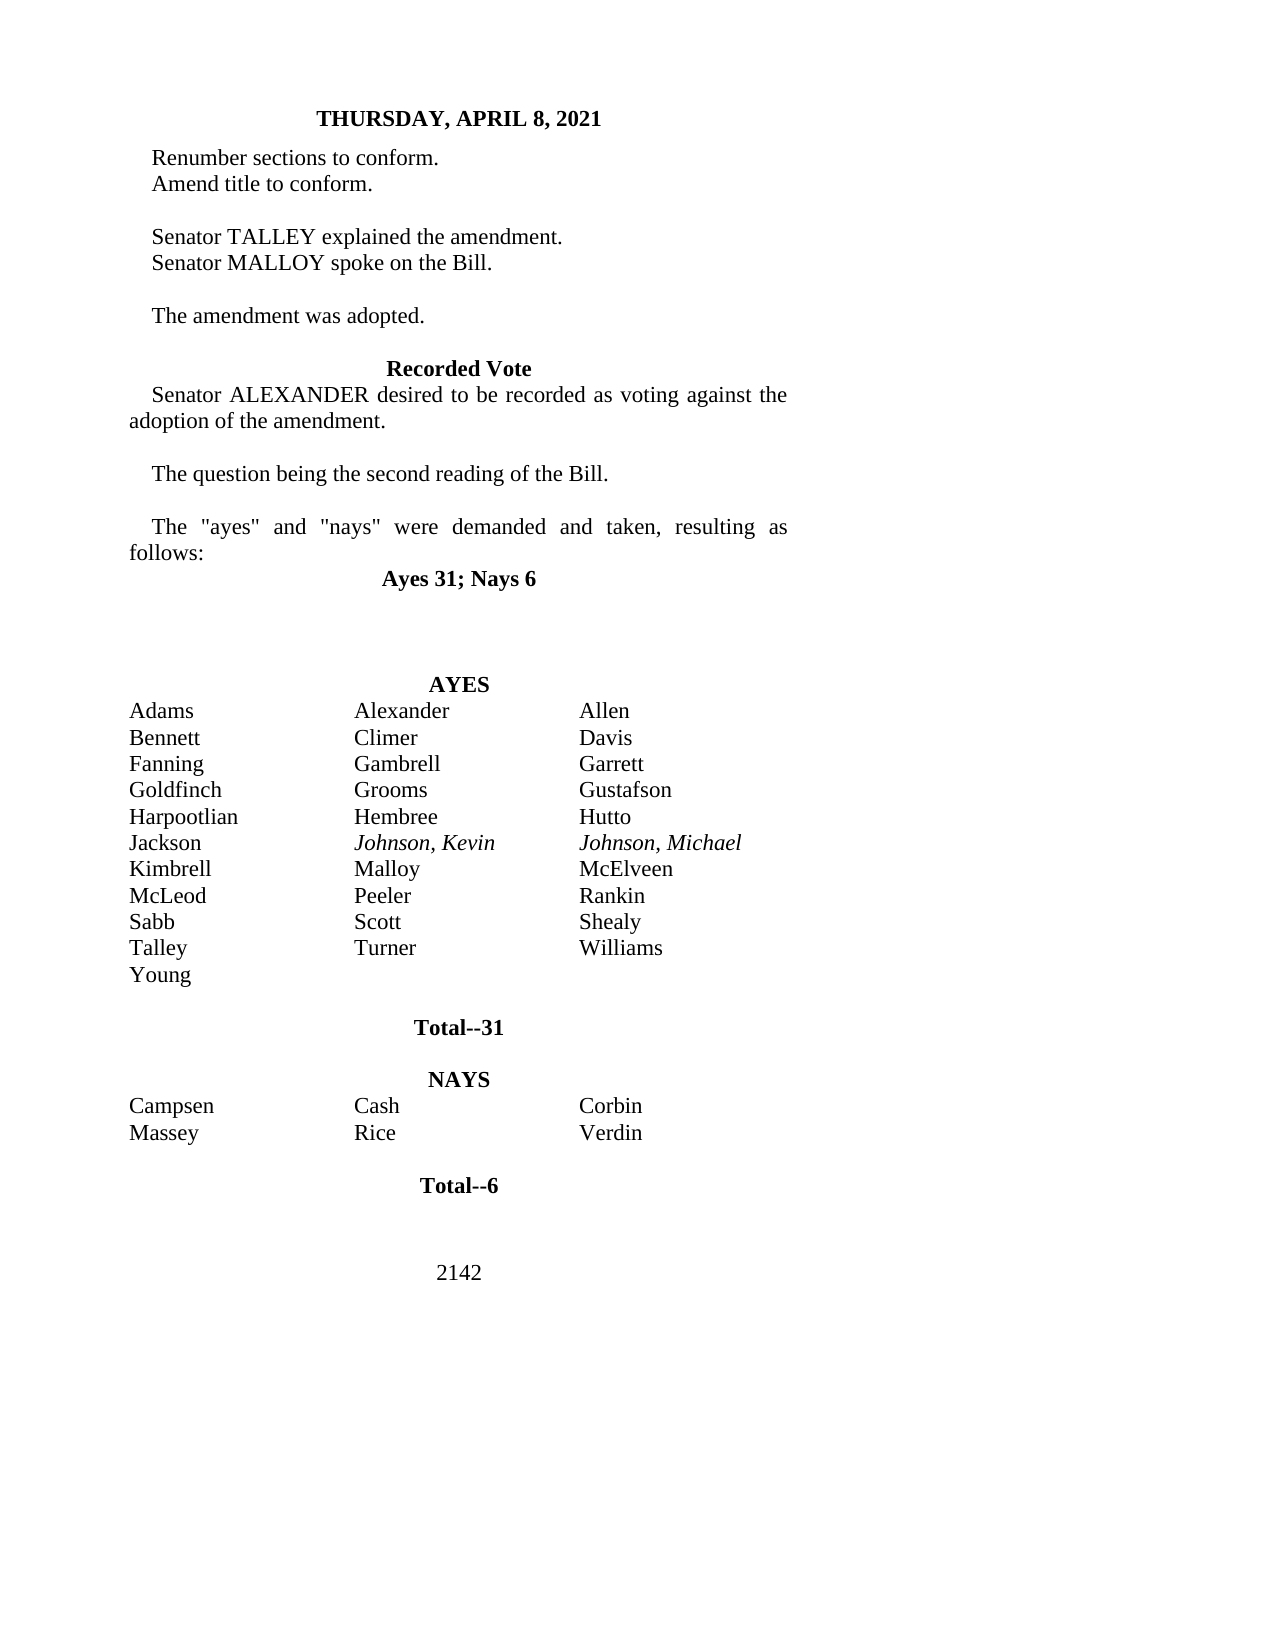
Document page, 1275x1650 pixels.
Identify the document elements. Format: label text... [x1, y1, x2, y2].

text AYES [129, 671, 789, 697]
text Fanning Gambrell Garrett [129, 750, 789, 776]
text Kimbrell Malloy McElveen [129, 855, 789, 882]
text Bennett Climer Davis [129, 724, 789, 750]
text Senator TALLEY explained the amendment. [129, 223, 789, 249]
text McLeod Peeler Rankin [129, 882, 789, 908]
text Amend title to conform. [129, 170, 789, 197]
text The "ayes" and "nays" were demanded and taken, resulting as follows: [129, 513, 789, 566]
text Goldfinch Grooms Gustafson [129, 776, 789, 803]
text Jackson Johnson, Kevin Johnson, Michael [129, 829, 789, 855]
text Ayes 31; Nays 6 [129, 566, 789, 592]
text NAYS [129, 1066, 789, 1093]
text Young [129, 961, 789, 987]
text Sabb Scott Shealy [129, 908, 789, 934]
text Massey Rice Verdin [129, 1119, 789, 1145]
text Adams Alexander Allen [129, 697, 789, 724]
text Total--6 [129, 1172, 789, 1198]
text Total--31 [129, 1013, 789, 1040]
text Talley Turner Williams [129, 934, 789, 961]
text Senator ALEXANDER desired to be recorded as voting against the adoption of the amendment. [129, 381, 789, 434]
text Recorded Vote [129, 355, 789, 381]
text Campsen Cash Corbin [129, 1093, 789, 1119]
text The question being the second reading of the Bill. [129, 460, 789, 486]
text Senator MALLOY spoke on the Bill. [129, 249, 789, 276]
text Harpootlian Hembree Hutto [129, 803, 789, 829]
text The amendment was adopted. [129, 302, 789, 328]
text Renumber sections to conform. [129, 144, 789, 170]
